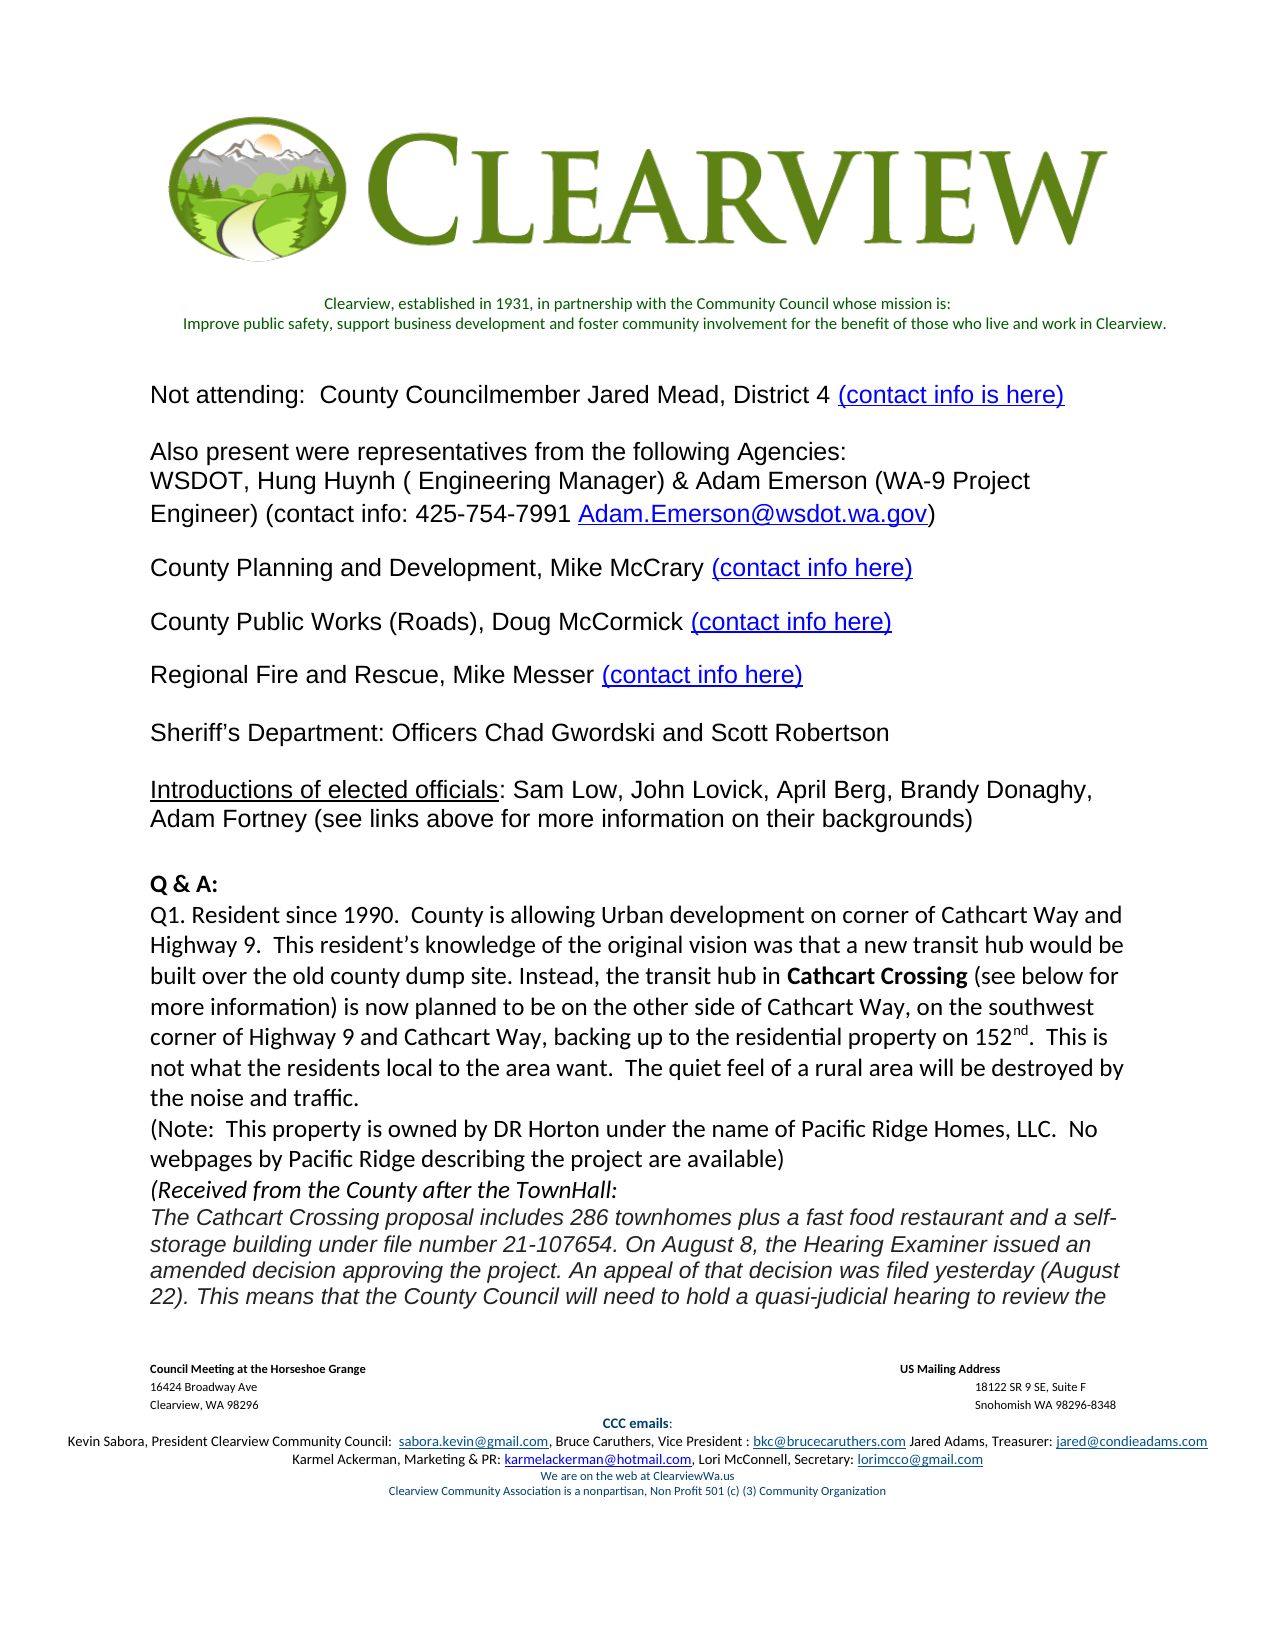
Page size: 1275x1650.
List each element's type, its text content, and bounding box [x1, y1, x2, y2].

text Regional Fire and Rescue, Mike Messer (contact info here) [150, 660, 1125, 689]
text (Note: This property is owned by DR Horton under the name of Pacific Ridge Homes, LLC. No webpages by Pacific Ridge describing the project are available) [150, 1113, 1125, 1174]
picture [150, 103, 1125, 276]
text Q1. Resident since 1990. County is allowing Urban development on corner of Cathcart Way and Highway 9. This resident’s knowledge of the original vision was that a new transit hub would be built over the old county dump site. Instead, the transit hub in Cathcart Crossing (see below for more information) is now planned to be on the other side of Cathcart Way, on the southwest corner of Highway 9 and Cathcart Way, backing up to the residential property on 152nd. This is not what the residents local to the area want. The quiet feel of a rural area will be destroyed by the noise and traffic. [150, 899, 1125, 1113]
text Introductions of elected officials: Sam Low, John Lovick, April Berg, Brandy Donaghy, Adam Fortney (see links above for more information on their backgrounds) [150, 775, 1125, 833]
text Q & A: [150, 868, 1125, 899]
text Not attending: County Councilmember Jared Mead, District 4 (contact info is here) [150, 379, 1125, 408]
text WSDOT, Hung Huynh ( Engineering Manager) & Adam Emerson (WA-9 Project Engineer) (contact info: 425-754-7991 Adam.Emerson@wsdot.wa.gov) [150, 466, 1125, 528]
text Sheriff’s Department: Officers Chad Gwordski and Scott Robertson [150, 718, 1125, 747]
text Also present were representatives from the following Agencies: [150, 437, 1125, 466]
text County Planning and Development, Mike McCrary (contact info here) [150, 553, 1125, 581]
text County Public Works (Roads), Doug McCormick (contact info here) [150, 607, 1125, 635]
